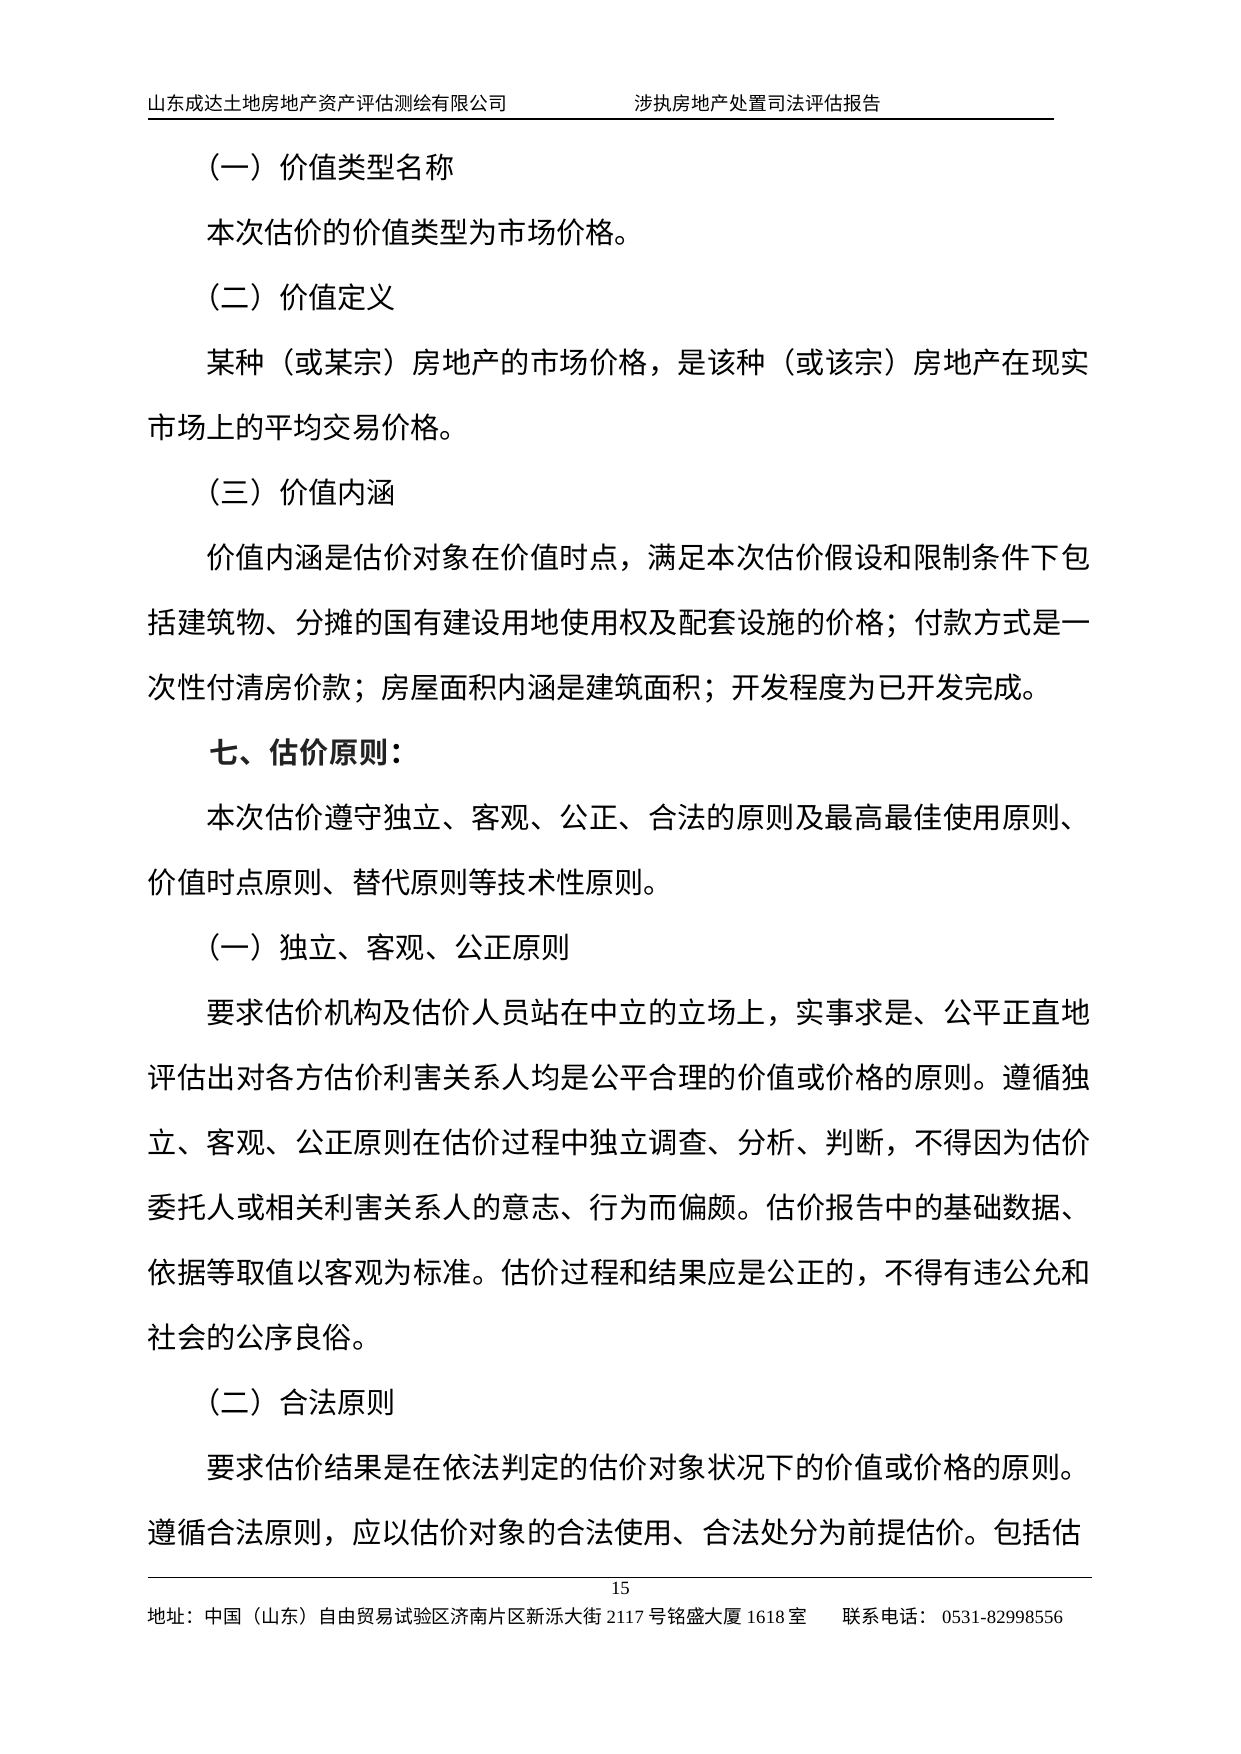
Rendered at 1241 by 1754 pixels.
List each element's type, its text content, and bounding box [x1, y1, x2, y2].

text 本次估价的价值类型为市场价格。 [148, 198, 1092, 263]
text （二）价值定义 [148, 263, 1092, 328]
text 七、估价原则： [148, 718, 1092, 783]
text 本次估价遵守独立、客观、公正、合法的原则及最高最佳使用原则、价值时点原则、替代原则等技术性原则。 [148, 783, 1092, 913]
text （三）价值内涵 [148, 458, 1092, 523]
text 要求估价机构及估价人员站在中立的立场上，实事求是、公平正直地评估出对各方估价利害关系人均是公平合理的价值或价格的原则。遵循独立、客观、公正原则在估价过程中独立调查、分析、判断，不得因为估价委托人或相关利害关系人的意志、行为而偏颇。估价报告中的基础数据、依据等取值以客观为标准。估价过程和结果应是公正的，不得有违公允和社会的公序良俗。 [148, 978, 1092, 1368]
text （一）价值类型名称 [148, 133, 1092, 198]
text （一）独立、客观、公正原则 [148, 913, 1092, 978]
text 某种（或某宗）房地产的市场价格，是该种（或该宗）房地产在现实市场上的平均交易价格。 [148, 328, 1092, 458]
text 价值内涵是估价对象在价值时点，满足本次估价假设和限制条件下包括建筑物、分摊的国有建设用地使用权及配套设施的价格；付款方式是一次性付清房价款；房屋面积内涵是建筑面积；开发程度为已开发完成。 [148, 523, 1092, 718]
text 要求估价结果是在依法判定的估价对象状况下的价值或价格的原则。遵循合法原则，应以估价对象的合法使用、合法处分为前提估价。包括估 [148, 1433, 1092, 1563]
text （二）合法原则 [148, 1368, 1092, 1433]
